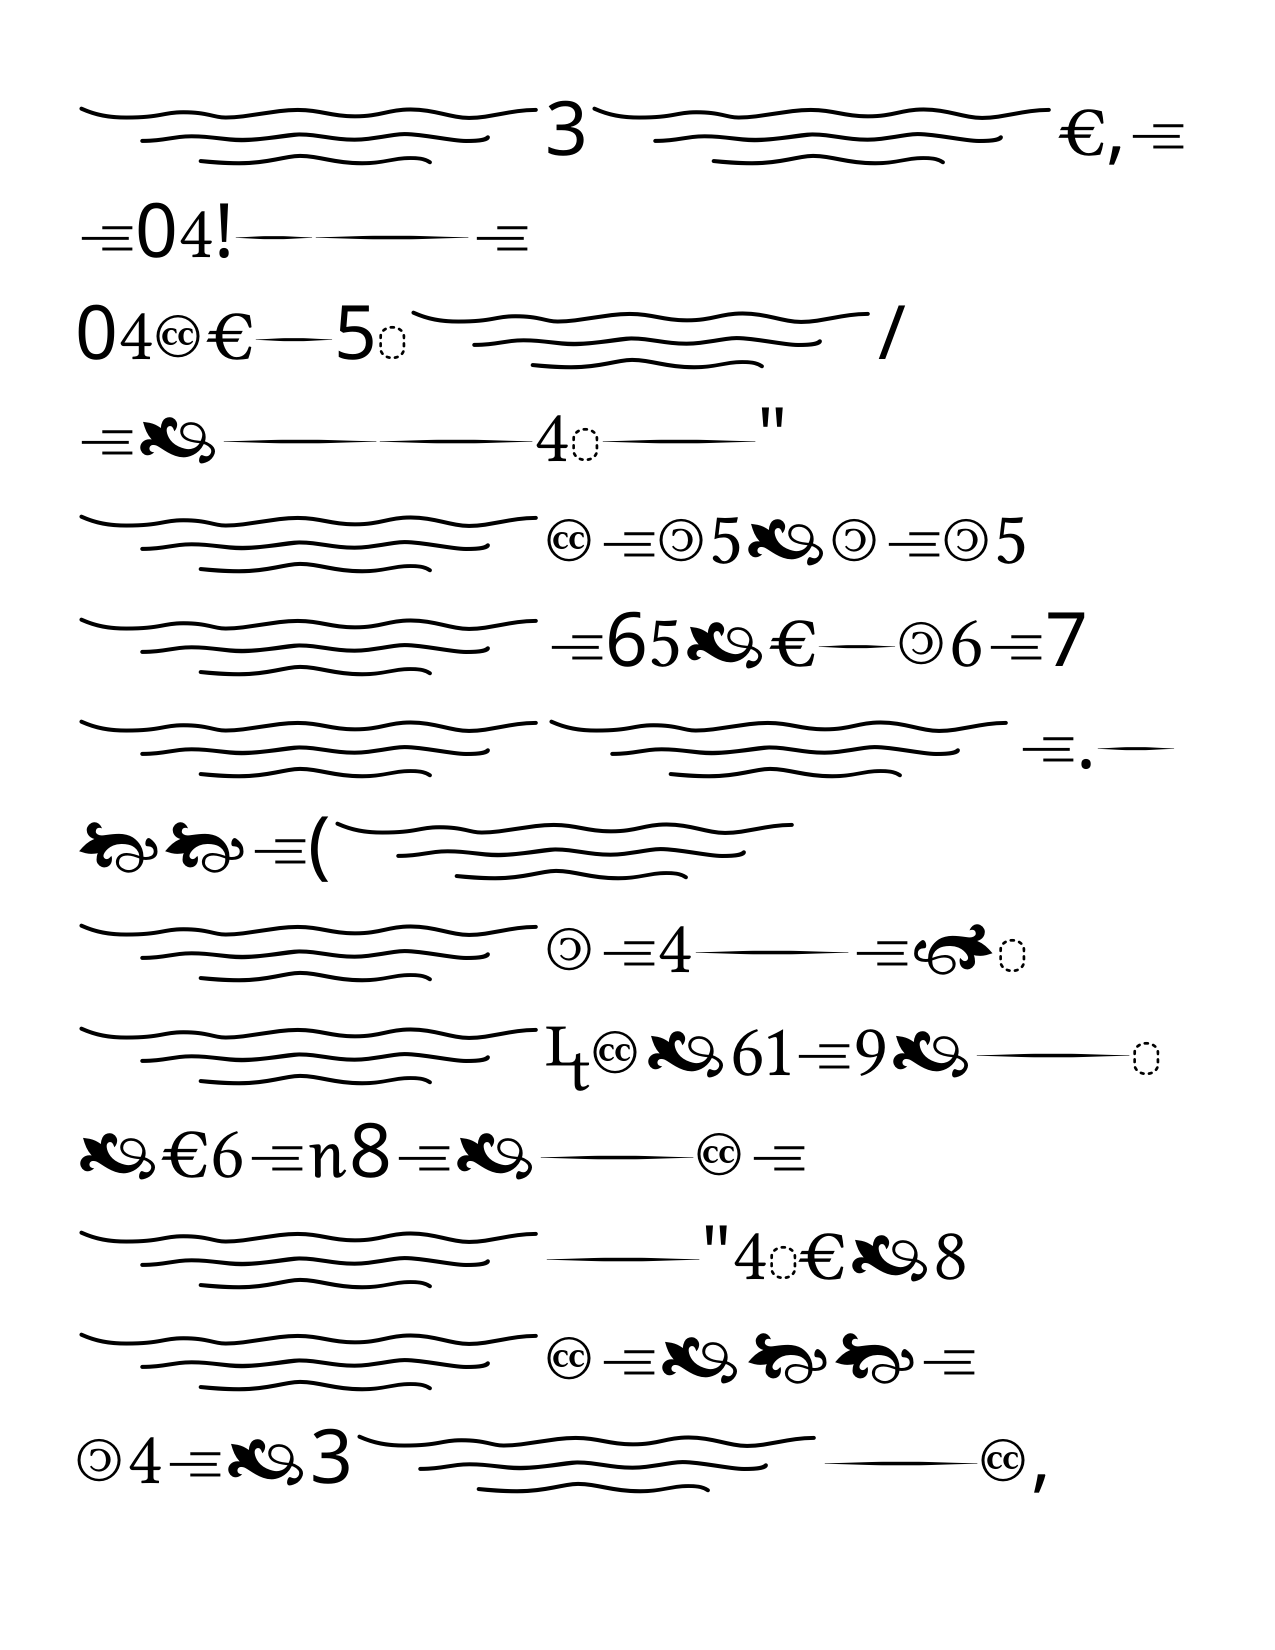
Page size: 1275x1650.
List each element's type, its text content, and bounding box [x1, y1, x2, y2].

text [75, 75, 1200, 279]
text 05/"67.(8" [75, 279, 1200, 1403]
text 3, [75, 1403, 1200, 1506]
